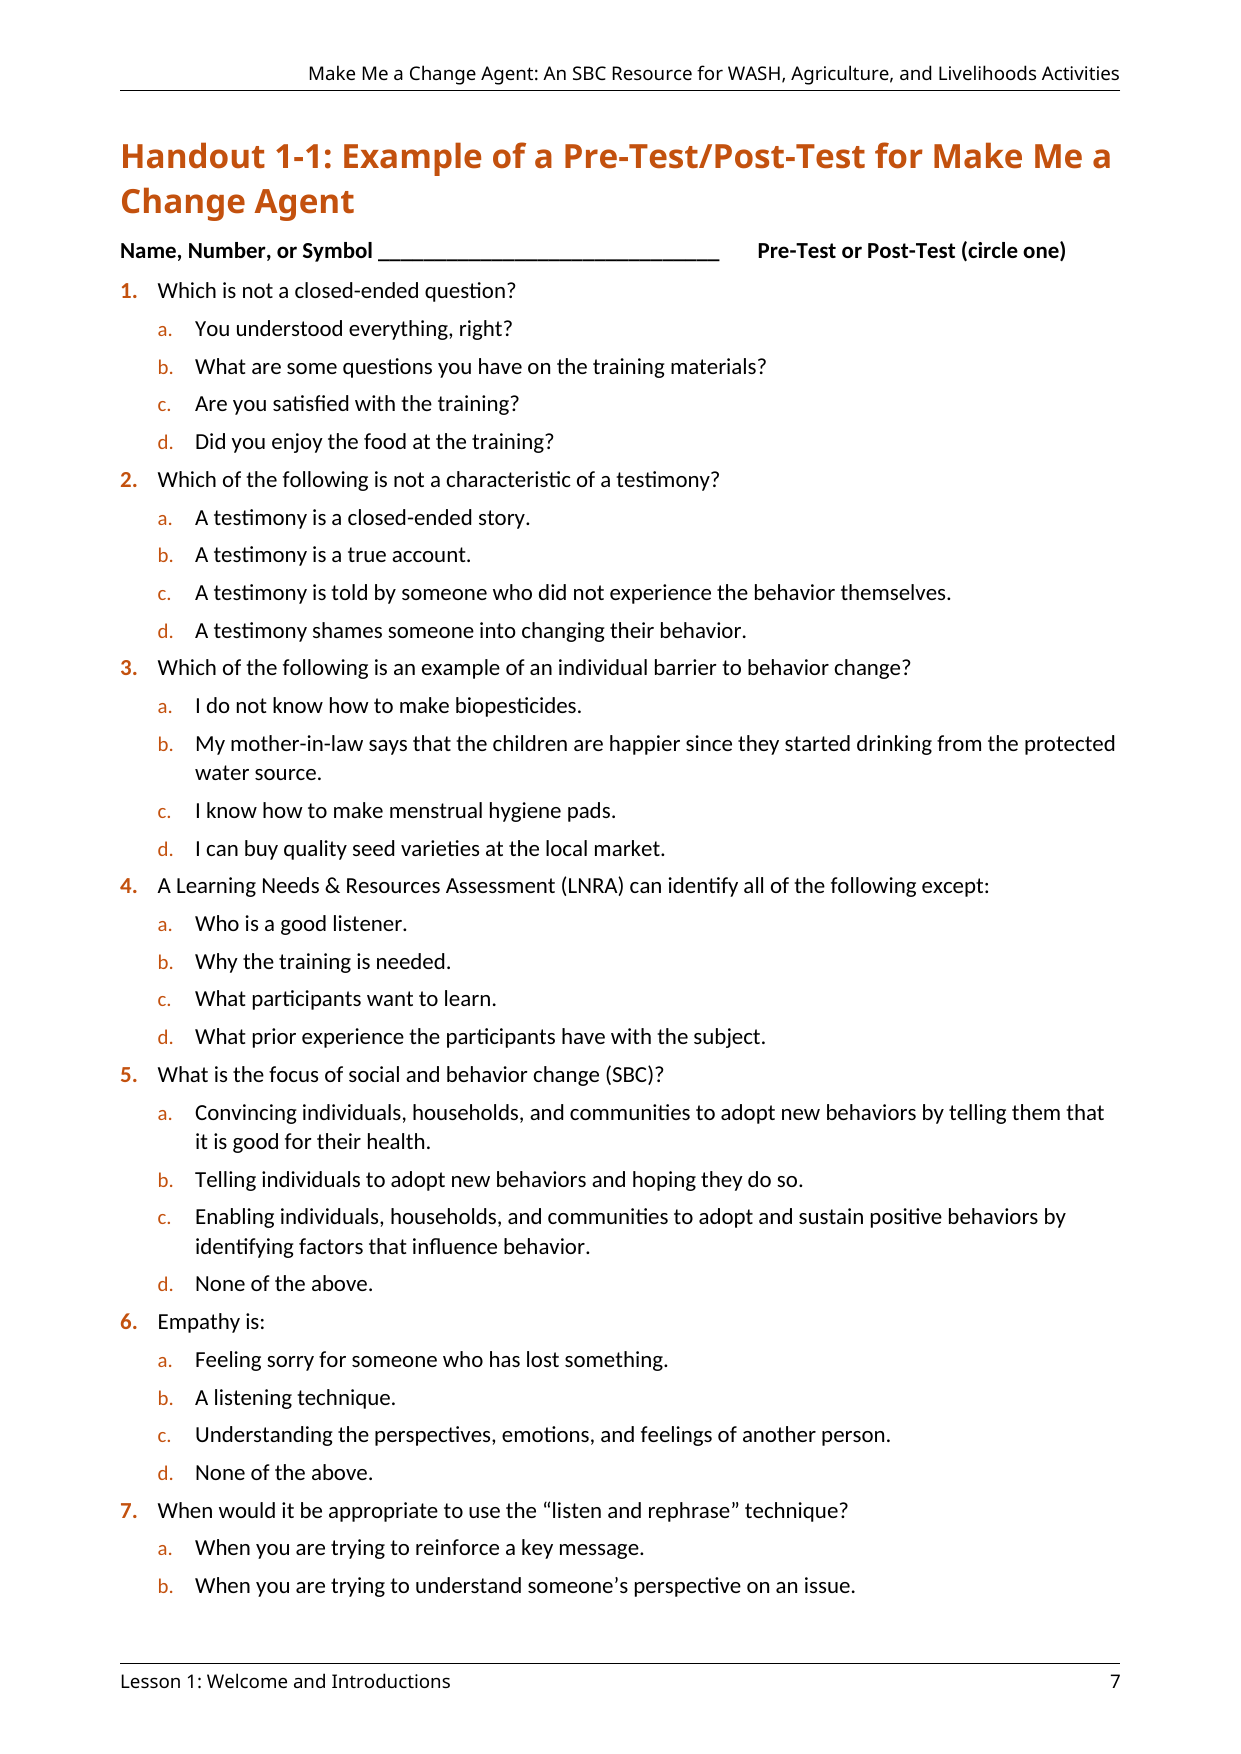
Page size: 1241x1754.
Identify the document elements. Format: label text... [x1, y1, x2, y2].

list What prior experience the participants have with the subject. [157, 1022, 1120, 1050]
list A testimony is a closed-ended story. [157, 503, 1120, 531]
list When would it be appropriate to use the “listen and rephrase” technique? [120, 1496, 1120, 1524]
list Feeling sorry for someone who has lost something. [157, 1345, 1120, 1373]
list A testimony is a true account. [157, 540, 1120, 568]
list What participants want to learn. [157, 984, 1120, 1012]
list Did you enjoy the food at the training? [157, 427, 1120, 455]
list Empathy is: [120, 1307, 1120, 1335]
list Which is not a closed-ended question? [120, 276, 1120, 304]
list None of the above. [157, 1269, 1120, 1297]
list A testimony is told by someone who did not experience the behavior themselves. [157, 578, 1120, 606]
list I can buy quality seed varieties at the local market. [157, 834, 1120, 862]
list Telling individuals to adopt new behaviors and hoping they do so. [157, 1165, 1120, 1193]
list My mother-in-law says that the children are happier since they started drinking from the protected water source. [157, 729, 1120, 786]
text Name, Number, or Symbol Pre-Test or Post-Test (circle one) [120, 236, 1120, 264]
list Why the training is needed. [157, 947, 1120, 975]
list Who is a good listener. [157, 909, 1120, 937]
list Understanding the perspectives, emotions, and feelings of another person. [157, 1420, 1120, 1448]
list You understood everything, right? [157, 314, 1120, 342]
list I do not know how to make biopesticides. [157, 691, 1120, 719]
list None of the above. [157, 1458, 1120, 1486]
list Which of the following is not a characteristic of a testimony? [120, 465, 1120, 493]
list Convincing individuals, households, and communities to adopt new behaviors by telling them that it is good for their health. [157, 1098, 1120, 1155]
list I know how to make menstrual hygiene pads. [157, 796, 1120, 824]
list A testimony shames someone into changing their behavior. [157, 616, 1120, 644]
subtitle Handout 1-1: Example of a Pre-Test/Post-Test for Make Me a Change Agent [120, 132, 1120, 223]
list What is the focus of social and behavior change (SBC)? [120, 1060, 1120, 1088]
list A Learning Needs & Resources Assessment (LNRA) can identify all of the following except: [120, 871, 1120, 899]
list Are you satisfied with the training? [157, 389, 1120, 417]
list A listening technique. [157, 1383, 1120, 1411]
list Which of the following is an example of an individual barrier to behavior change? [120, 653, 1120, 681]
list When you are trying to understand someone’s perspective on an issue. [157, 1571, 1120, 1599]
list What are some questions you have on the training materials? [157, 352, 1120, 380]
list When you are trying to reinforce a key message. [157, 1533, 1120, 1561]
list Enabling individuals, households, and communities to adopt and sustain positive behaviors by identifying factors that influence behavior. [157, 1202, 1120, 1260]
